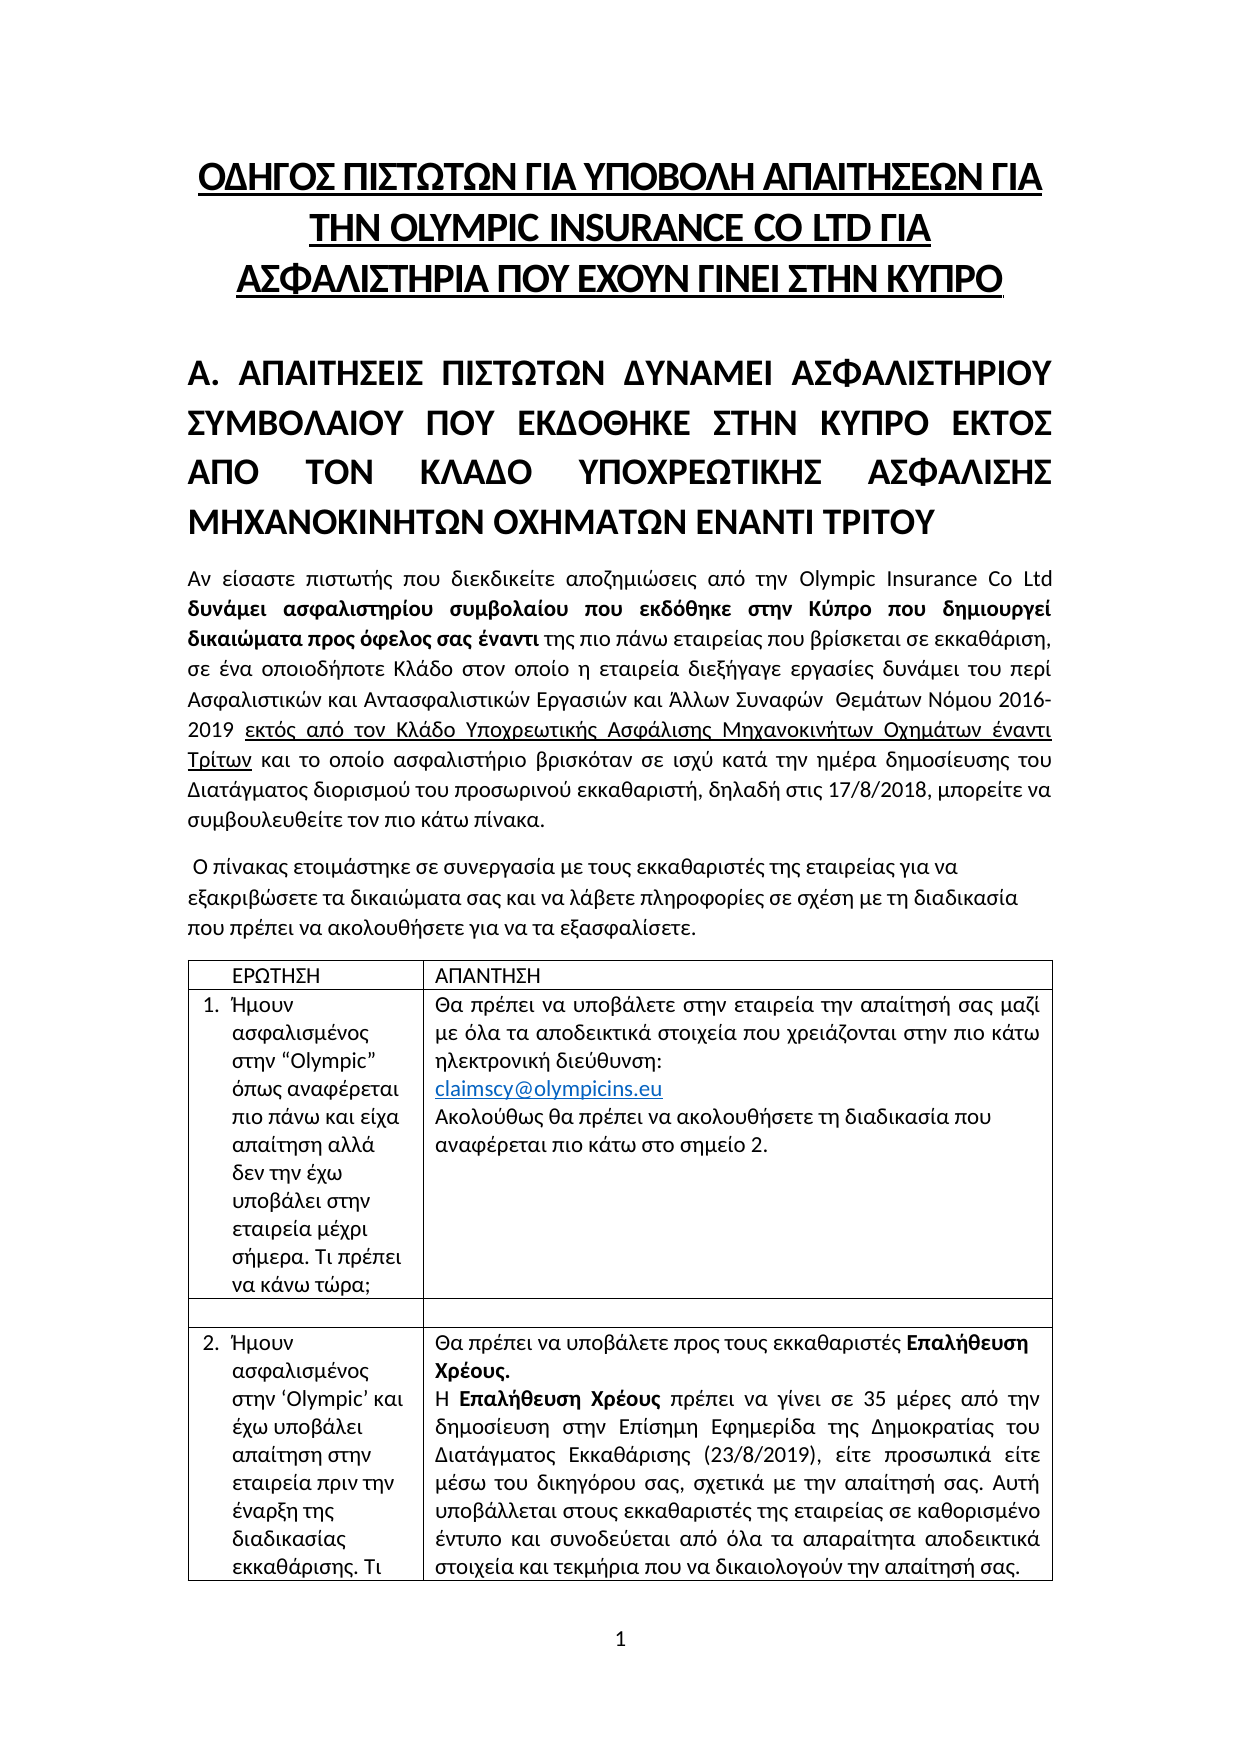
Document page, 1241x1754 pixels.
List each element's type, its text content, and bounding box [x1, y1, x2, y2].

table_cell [424, 1328, 1052, 1580]
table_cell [189, 1328, 423, 1580]
table_header ΕΡΩΤΗΣΗ [189, 961, 423, 989]
table_cell Ήμουν ασφαλισμένος στην “Olympic” όπως αναφέρεται πιο πάνω και είχα απαίτηση αλλά δεν την έχω υποβάλει στην εταιρεία μέχρι σήμερα. Τι πρέπει να κάνω τώρα; [189, 990, 423, 1298]
text Ο πίνακας ετοιμάστηκε σε συνεργασία με τους εκκαθαριστές της εταιρείας για να εξακριβώσετε τα δικαιώματα σας και να λάβετε πληροφορίες σε σχέση με τη διαδικασία που πρέπει να ακολουθήσετε για να τα εξασφαλίσετε. [187, 852, 1053, 941]
text Αν είσαστε πιστωτής που διεκδικείτε αποζημιώσεις από την Olympic Insurance Co Ltd δυνάμει ασφαλιστηρίου συμβολαίου που εκδόθηκε στην Κύπρο που δημιουργεί δικαιώματα προς όφελος σας έναντι της πιο πάνω εταιρείας που βρίσκεται σε εκκαθάριση, σε ένα οποιοδήποτε Κλάδο στον οποίο η εταιρεία διεξήγαγε εργασίες δυνάμει του περί Ασφαλιστικών και Αντασφαλιστικών Εργασιών και Άλλων Συναφών Θεμάτων Νόμου 2016-2019 εκτός από τον Κλάδο Υποχρεωτικής Ασφάλισης Μηχανοκινήτων Οχημάτων έναντι Τρίτων και το οποίο ασφαλιστήριο βρισκόταν σε ισχύ κατά την ημέρα δημοσίευσης του Διατάγματος διορισμού του προσωρινού εκκαθαριστή, δηλαδή στις 17/8/2018, μπορείτε να συμβουλευθείτε τον πιο κάτω πίνακα. [187, 564, 1053, 834]
table_cell [424, 1299, 1052, 1327]
title ΟΔΗΓΟΣ ΠΙΣΤΩΤΩΝ ΓΙΑ ΥΠΟΒΟΛΗ ΑΠΑΙΤΗΣΕΩΝ ΓΙΑ ΤΗΝ OLYMPIC INSURANCE CO LTD ΓΙΑ ΑΣΦΑΛΙΣΤΗΡΙΑ ΠΟΥ ΕΧΟΥΝ ΓΙΝΕΙ ΣΤΗΝ ΚΥΠΡΟ [187, 150, 1053, 302]
text Α. ΑΠΑΙΤΗΣΕΙΣ ΠΙΣΤΩΤΩΝ ΔΥΝΑΜΕΙ ΑΣΦΑΛΙΣΤΗΡΙΟΥ ΣΥΜΒΟΛΑΙΟΥ ΠΟΥ ΕΚΔΟΘΗΚΕ ΣΤΗΝ ΚΥΠΡΟ ΕΚΤΟΣ ΑΠΟ ΤΟΝ ΚΛΑΔΟ ΥΠΟΧΡΕΩΤΙΚΗΣ ΑΣΦΑΛΙΣΗΣ ΜΗΧΑΝΟΚΙΝΗΤΩΝ ΟΧΗΜΑΤΩΝ ΕΝΑΝΤΙ ΤΡΙΤΟΥ [187, 349, 1053, 544]
table_cell [189, 1299, 423, 1327]
table_header ΑΠΑΝΤΗΣΗ [424, 961, 1052, 989]
table_cell Θα πρέπει να υποβάλετε στην εταιρεία την απαίτησή σας μαζί με όλα τα αποδεικτικά στοιχεία που χρειάζονται στην πιο κάτω ηλεκτρονική διεύθυνση: claimscy@olympicins.eu Ακολούθως θα πρέπει να ακολουθήσετε τη διαδικασία που αναφέρεται πιο κάτω στο σημείο 2. [424, 990, 1052, 1298]
